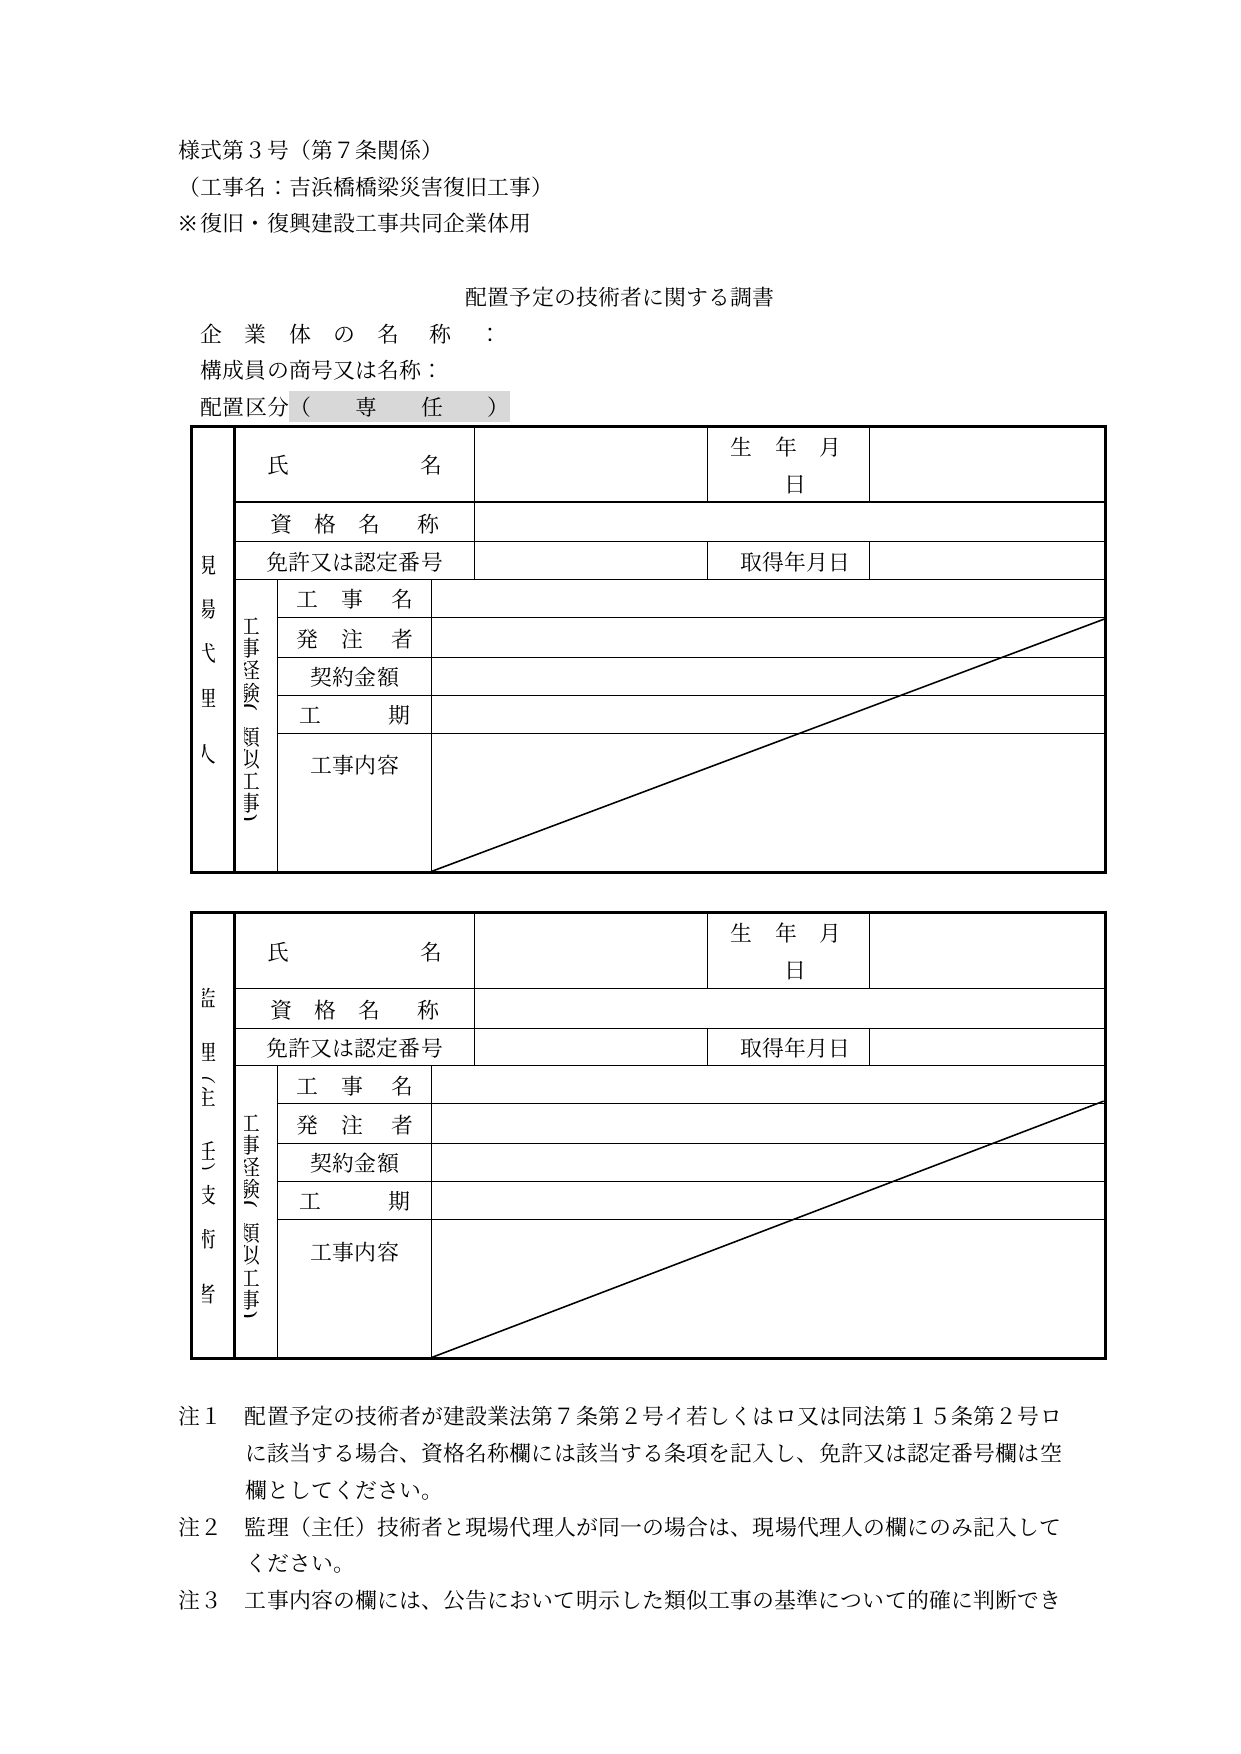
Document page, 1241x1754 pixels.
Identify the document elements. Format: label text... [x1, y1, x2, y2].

table_cell [1009, 621, 1104, 657]
table_cell [809, 696, 1104, 732]
text 様式第３号（第７条関係） [178, 131, 1062, 167]
table_header [475, 914, 707, 987]
table_cell 工期 [278, 696, 431, 732]
table_cell [438, 1220, 1104, 1357]
table_header 氏名 [236, 428, 474, 501]
table_header 生年月日 [708, 428, 869, 501]
table_cell 資格名称 [236, 989, 474, 1027]
table_cell 取得年月日 [708, 542, 869, 579]
table_cell [432, 1182, 886, 1218]
table_cell 免許又は認定番号 [236, 1029, 474, 1065]
table_cell [803, 1182, 1104, 1218]
table_cell [475, 989, 1104, 1027]
table_cell 取得年月日 [708, 1029, 869, 1065]
table_cell 工事経験(類似工事) [236, 1066, 277, 1357]
table_header [870, 428, 1104, 501]
table_cell [900, 1144, 1104, 1181]
table_cell 契約金額 [278, 658, 431, 694]
table_cell [432, 1220, 787, 1356]
text 構成員の商号又は名称： [178, 351, 1062, 388]
text 企業体の名称： [178, 314, 1062, 351]
table_header 監理（主任）技術者 [193, 914, 233, 1357]
table_cell 資格名称 [236, 503, 474, 541]
table_cell 免許又は認定番号 [236, 542, 474, 579]
table_cell [432, 1066, 1104, 1103]
table_cell [475, 503, 1104, 541]
table_cell 工事内容 [278, 734, 431, 871]
text 注２ 監理（主任）技術者と現場代理人が同一の場合は、現場代理人の欄にのみ記入してください。 [178, 1507, 1062, 1581]
table_header 現場代理人 [193, 428, 233, 871]
text 注１ 配置予定の技術者が建設業法第７条第２号イ若しくはロ又は同法第１５条第２号ロに該当する場合、資格名称欄には該当する条項を記入し、免許又は認定番号欄は空欄としてください。 [178, 1397, 1062, 1507]
table_cell 工事内容 [278, 1220, 431, 1357]
table_header 生年月日 [708, 914, 869, 987]
table_cell [432, 658, 995, 694]
table_cell 発注者 [278, 618, 431, 657]
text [178, 1581, 1062, 1618]
table_cell 工事経験(類似工事) [236, 580, 277, 871]
table_header 氏名 [236, 914, 474, 987]
table_cell [475, 542, 707, 579]
text 配置区分（ 専 任 ） [178, 388, 1062, 425]
table_cell [870, 1029, 1104, 1065]
table_header [870, 914, 1104, 987]
table_header [475, 428, 707, 501]
table_cell [870, 542, 1104, 579]
table_cell 契約金額 [278, 1144, 431, 1181]
text 配置予定の技術者に関する調書 [178, 278, 1062, 314]
table_cell [432, 618, 1102, 657]
table_cell [438, 734, 1104, 871]
table_cell [432, 734, 792, 870]
table_cell [910, 658, 1104, 694]
text ※復旧・復興建設工事共同企業体用 [178, 204, 1062, 241]
text （工事名：吉浜橋橋梁災害復旧工事） [178, 167, 1062, 204]
table_cell 工事名 [278, 1066, 431, 1103]
table_cell [432, 1104, 1091, 1143]
table_cell 発注者 [278, 1104, 431, 1143]
table_cell [999, 1104, 1104, 1143]
table_cell [432, 696, 894, 732]
table_cell [475, 1029, 707, 1065]
table_cell [432, 1144, 986, 1181]
table_cell 工事名 [278, 580, 431, 617]
table_cell [432, 580, 1104, 617]
table_cell 工期 [278, 1182, 431, 1218]
